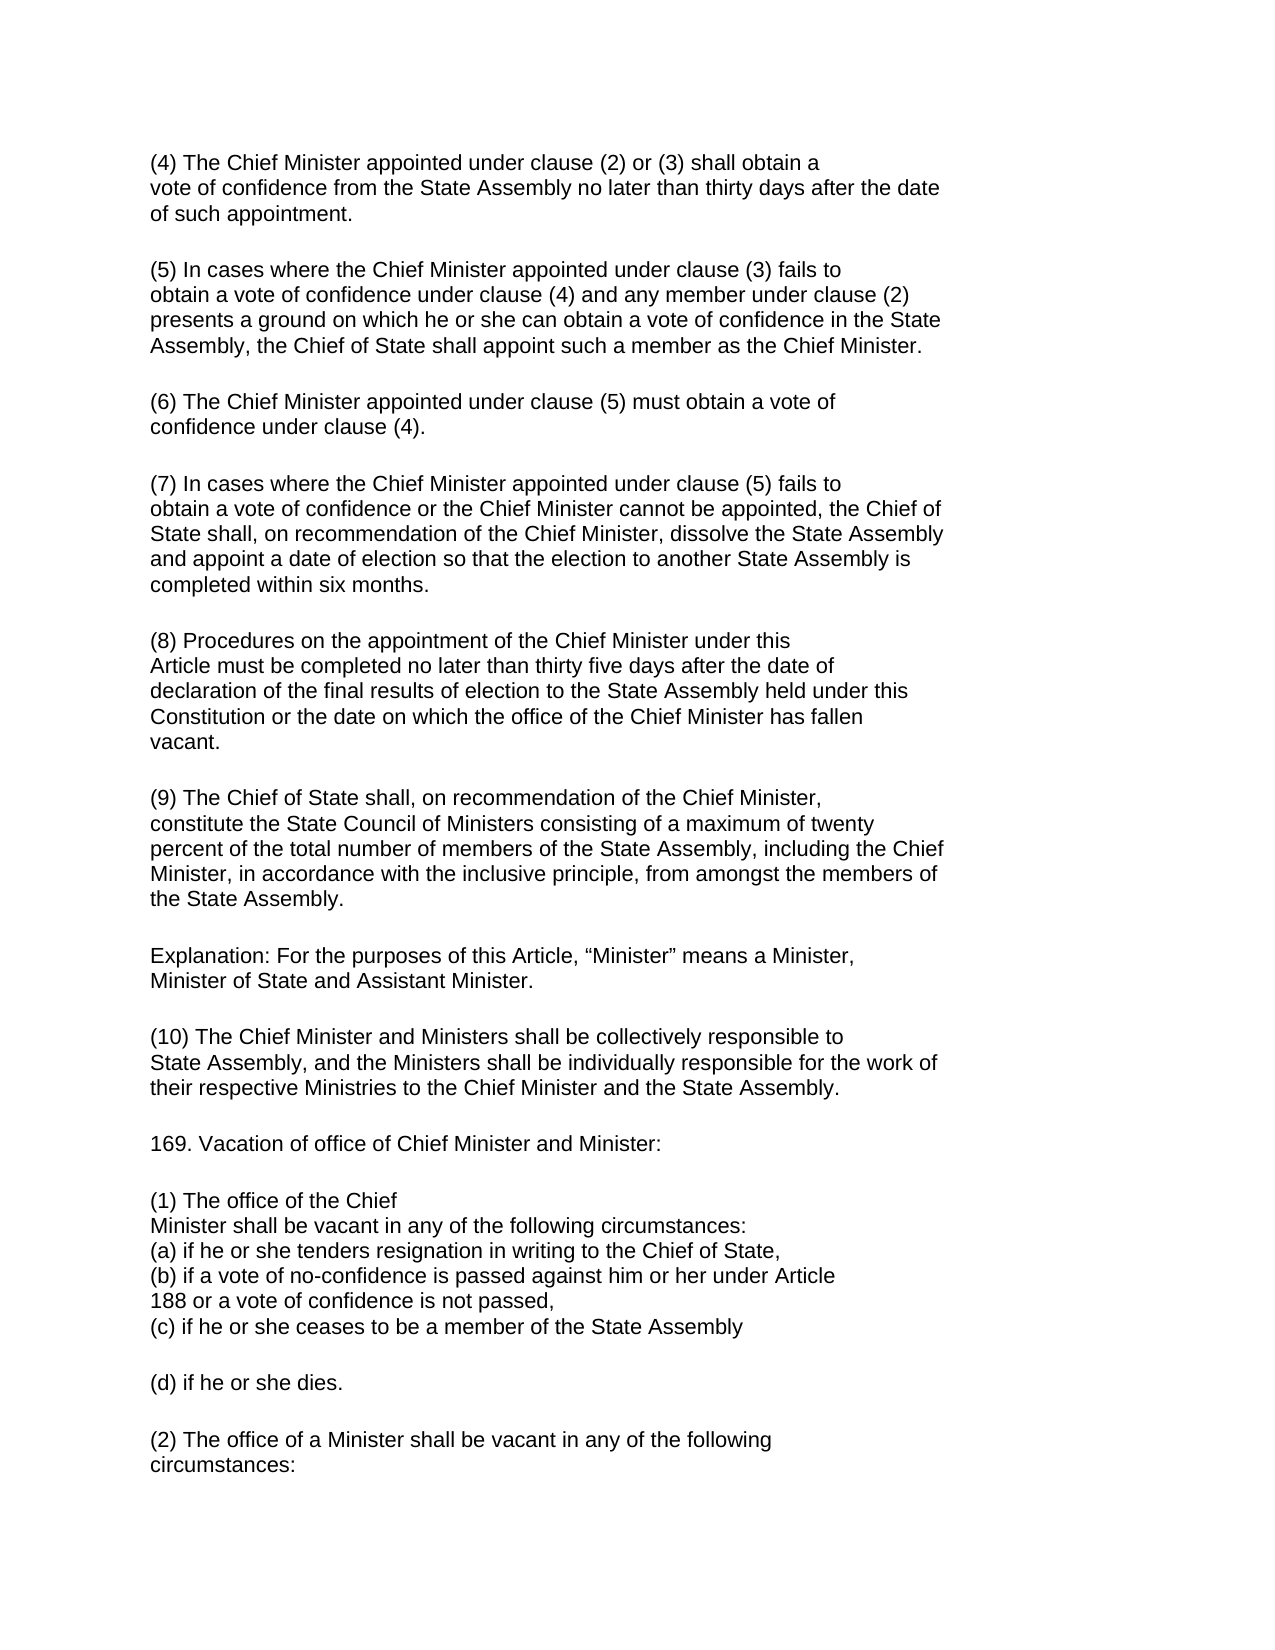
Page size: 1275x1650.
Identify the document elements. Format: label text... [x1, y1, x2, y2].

text (1) The office of the Chief Minister shall be vacant in any of the following circumstances: (a) if he or she tenders resignation in writing to the Chief of State, (b) if a vote of no-confidence is passed against him or her under Article 188 or a vote of confidence is not passed, (c) if he or she ceases to be a member of the State Assembly [150, 1187, 1125, 1339]
text (d) if he or she dies. [150, 1370, 1125, 1395]
text (6) The Chief Minister appointed under clause (5) must obtain a vote of confidence under clause (4). [150, 389, 1125, 439]
text (7) In cases where the Chief Minister appointed under clause (5) fails to obtain a vote of confidence or the Chief Minister cannot be appointed, the Chief of State shall, on recommendation of the Chief Minister, dissolve the State Assembly and appoint a date of election so that the election to another State Assembly is completed within six months. [150, 471, 1125, 597]
text (10) The Chief Minister and Ministers shall be collectively responsible to State Assembly, and the Ministers shall be individually responsible for the work of their respective Ministries to the Chief Minister and the State Assembly. [150, 1024, 1125, 1100]
text 169. Vacation of office of Chief Minister and Minister: [150, 1131, 1125, 1156]
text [150, 1426, 1125, 1477]
text (9) The Chief of State shall, on recommendation of the Chief Minister, constitute the State Council of Ministers consisting of a maximum of twenty percent of the total number of members of the State Assembly, including the Chief Minister, in accordance with the inclusive principle, from amongst the members of the State Assembly. [150, 785, 1125, 911]
text (4) The Chief Minister appointed under clause (2) or (3) shall obtain a vote of confidence from the State Assembly no later than thirty days after the date of such appointment. [150, 150, 1125, 226]
text (5) In cases where the Chief Minister appointed under clause (3) fails to obtain a vote of confidence under clause (4) and any member under clause (2) presents a ground on which he or she can obtain a vote of confidence in the State Assembly, the Chief of State shall appoint such a member as the Chief Minister. [150, 257, 1125, 358]
text Explanation: For the purposes of this Article, “Minister” means a Minister, Minister of State and Assistant Minister. [150, 942, 1125, 993]
text (8) Procedures on the appointment of the Chief Minister under this Article must be completed no later than thirty five days after the date of declaration of the final results of election to the State Assembly held under this Constitution or the date on which the office of the Chief Minister has fallen vacant. [150, 628, 1125, 754]
